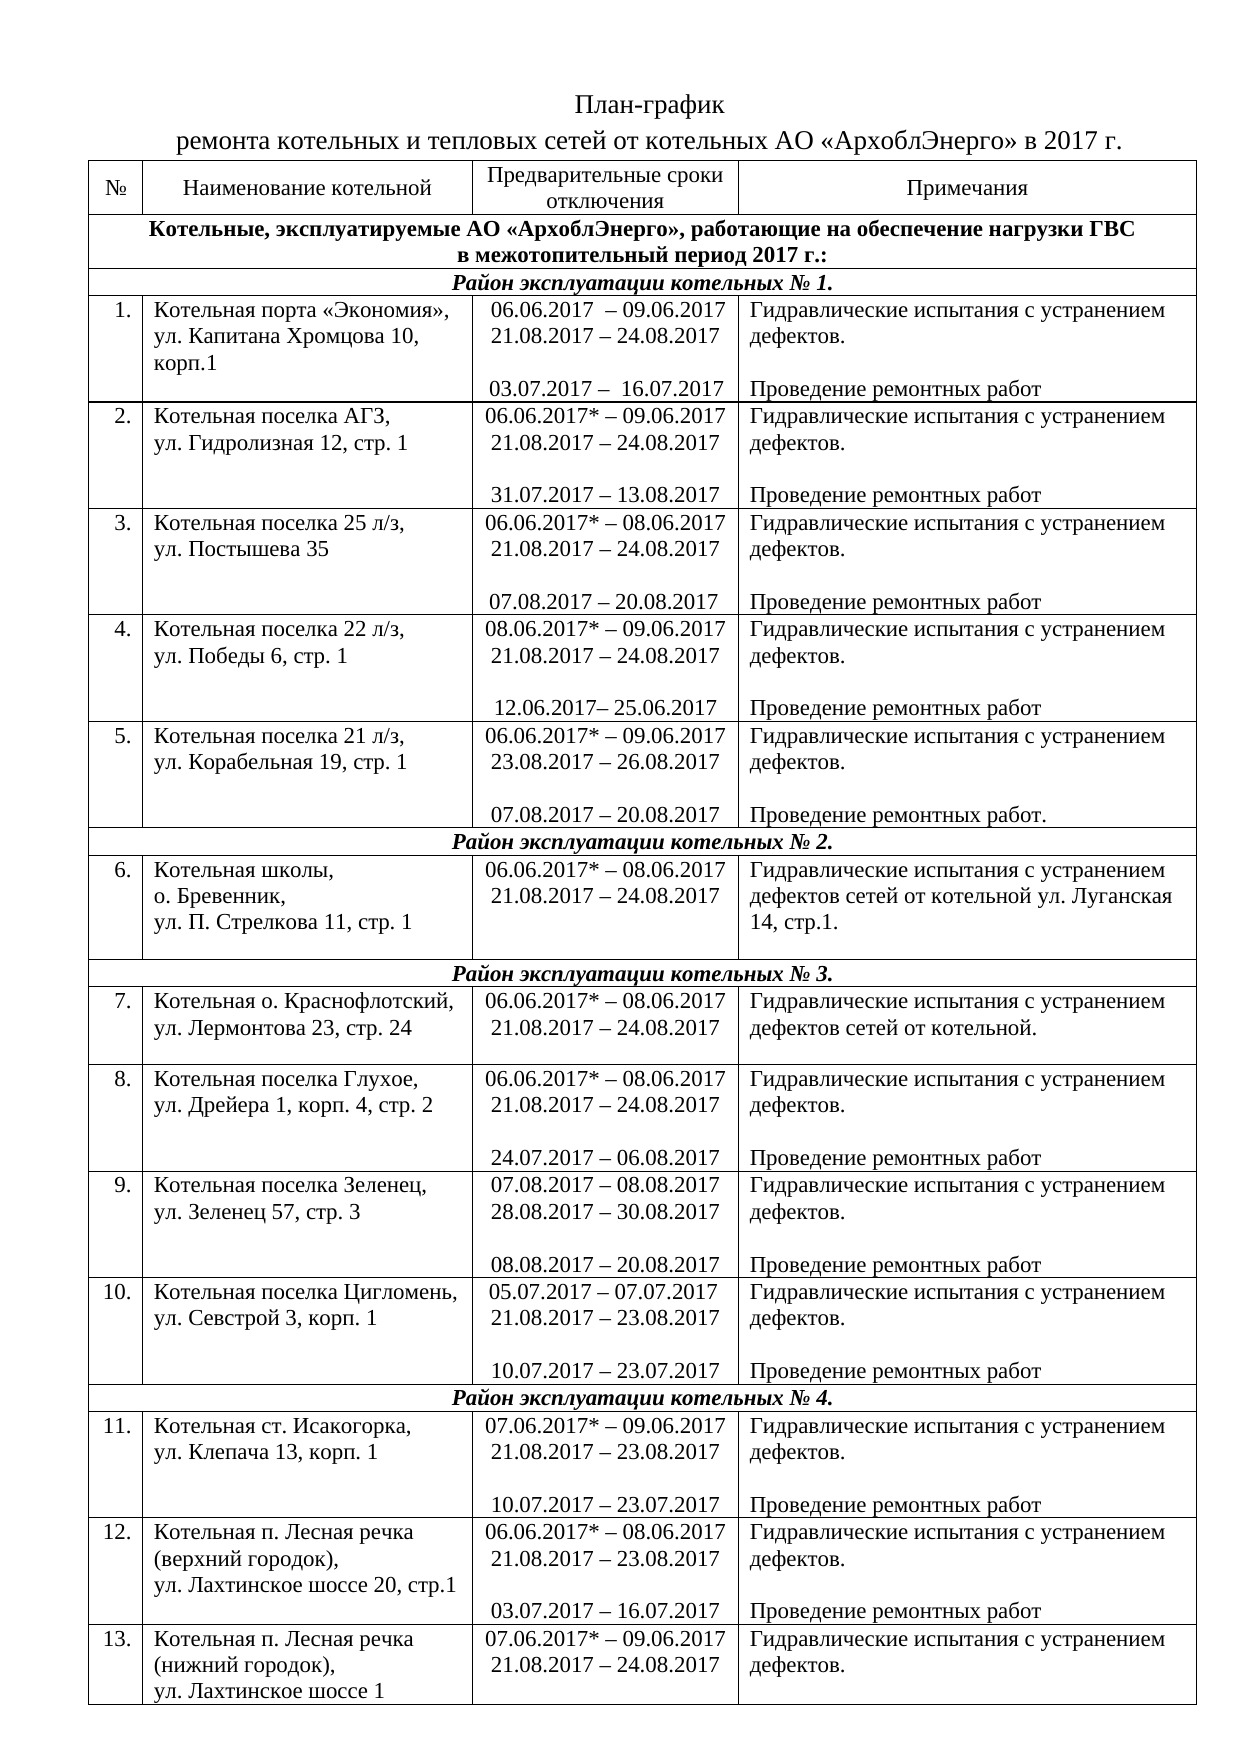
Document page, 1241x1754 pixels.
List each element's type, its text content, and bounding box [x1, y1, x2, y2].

table_cell 05.07.2017 – 07.07.2017 21.08.2017 – 23.08.2017 10.07.2017 – 23.07.2017 [473, 1278, 738, 1383]
table_cell Котельная школы, о. Бревенник, ул. П. Стрелкова 11, стр. 1 [143, 856, 472, 959]
table_cell 10. [89, 1278, 142, 1383]
table_cell Котельная поселка АГЗ, ул. Гидролизная 12, стр. 1 [143, 403, 472, 508]
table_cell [739, 1625, 1196, 1704]
table_cell Гидравлические испытания с устранением дефектов. Проведение ремонтных работ [739, 1172, 1196, 1277]
table_header № [89, 161, 142, 214]
text ремонта котельных и тепловых сетей от котельных АО «АрхоблЭнерго» в 2017 г. [89, 124, 1211, 156]
table_cell Район эксплуатации котельных № 3. [89, 960, 1196, 986]
table_header Предварительные сроки отключения [473, 161, 738, 214]
table_cell 06.06.2017* – 08.06.2017 21.08.2017 – 24.08.2017 24.07.2017 – 06.08.2017 [473, 1065, 738, 1171]
table_cell 06.06.2017* – 09.06.2017 21.08.2017 – 24.08.2017 31.07.2017 – 13.08.2017 [473, 403, 738, 508]
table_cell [739, 1518, 1196, 1624]
table_cell Гидравлические испытания с устранением дефектов сетей от котельной. [739, 987, 1196, 1064]
table_cell 06.06.2017* – 08.06.2017 21.08.2017 – 24.08.2017 [473, 987, 738, 1064]
table_cell 06.06.2017* – 08.06.2017 21.08.2017 – 24.08.2017 07.08.2017 – 20.08.2017 [473, 509, 738, 614]
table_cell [473, 1625, 738, 1704]
table_cell 3. [89, 509, 142, 614]
table_cell Котельная о. Краснофлотский, ул. Лермонтова 23, стр. 24 [143, 987, 472, 1064]
table_cell Гидравлические испытания с устранением дефектов. Проведение ремонтных работ [739, 1412, 1196, 1517]
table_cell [143, 1625, 472, 1704]
table_cell Котельная п. Лесная речка (верхний городок), ул. Лахтинское шоссе 20, стр.1 [143, 1518, 472, 1624]
table_header Примечания [739, 161, 1196, 214]
table_cell Котельная поселка 25 л/з, ул. Постышева 35 [143, 509, 472, 614]
table_cell Гидравлические испытания с устранением дефектов. Проведение ремонтных работ [739, 296, 1196, 401]
table_cell Гидравлические испытания с устранением дефектов. Проведение ремонтных работ [739, 1278, 1196, 1383]
table_cell 07.06.2017* – 09.06.2017 21.08.2017 – 23.08.2017 10.07.2017 – 23.07.2017 [473, 1412, 738, 1517]
table_cell Гидравлические испытания с устранением дефектов. Проведение ремонтных работ [739, 615, 1196, 721]
table_cell 2. [89, 403, 142, 508]
table_cell 8. [89, 1065, 142, 1171]
table_cell 7. [89, 987, 142, 1064]
table_cell 5. [89, 722, 142, 827]
table_cell Котельная поселка Зеленец, ул. Зеленец 57, стр. 3 [143, 1172, 472, 1277]
table_cell Котельные, эксплуатируемые АО «АрхоблЭнерго», работающие на обеспечение нагрузки ГВС в межотопительный период 2017 г.: [89, 215, 1196, 268]
table_cell Гидравлические испытания с устранением дефектов. Проведение ремонтных работ [739, 509, 1196, 614]
table_cell Гидравлические испытания с устранением дефектов сетей от котельной ул. Луганская 14, стр.1. [739, 856, 1196, 959]
table_cell 06.06.2017* – 08.06.2017 21.08.2017 – 24.08.2017 [473, 856, 738, 959]
table_cell Гидравлические испытания с устранением дефектов. Проведение ремонтных работ [739, 403, 1196, 508]
table_cell Котельная поселка Глухое, ул. Дрейера 1, корп. 4, стр. 2 [143, 1065, 472, 1171]
table_cell 11. [89, 1412, 142, 1517]
table_header Наименование котельной [143, 161, 472, 214]
table_cell 07.08.2017 – 08.08.2017 28.08.2017 – 30.08.2017 08.08.2017 – 20.08.2017 [473, 1172, 738, 1277]
table_cell 9. [89, 1172, 142, 1277]
table_cell Котельная поселка 22 л/з, ул. Победы 6, стр. 1 [143, 615, 472, 721]
table_cell 06.06.2017 – 09.06.2017 21.08.2017 – 24.08.2017 03.07.2017 – 16.07.2017 [473, 296, 738, 401]
table_cell 12. [89, 1518, 142, 1624]
table_cell Котельная порта «Экономия», ул. Капитана Хромцова 10, корп.1 [143, 296, 472, 401]
table_cell Котельная ст. Исакогорка, ул. Клепача 13, корп. 1 [143, 1412, 472, 1517]
table_cell Район эксплуатации котельных № 4. [89, 1385, 1196, 1411]
table_cell Котельная поселка Цигломень, ул. Севстрой 3, корп. 1 [143, 1278, 472, 1383]
table_cell Котельная поселка 21 л/з, ул. Корабельная 19, стр. 1 [143, 722, 472, 827]
table_cell Район эксплуатации котельных № 2. [89, 828, 1196, 855]
table_cell Район эксплуатации котельных № 1. [89, 269, 1196, 295]
table_cell 06.06.2017* – 09.06.2017 23.08.2017 – 26.08.2017 07.08.2017 – 20.08.2017 [473, 722, 738, 827]
table_cell Гидравлические испытания с устранением дефектов. Проведение ремонтных работ [739, 1065, 1196, 1171]
table_cell 1. [89, 296, 142, 401]
text План-график [89, 89, 1211, 120]
table_cell 4. [89, 615, 142, 721]
table_cell 08.06.2017* – 09.06.2017 21.08.2017 – 24.08.2017 12.06.2017– 25.06.2017 [473, 615, 738, 721]
table_cell 6. [89, 856, 142, 959]
table_cell 06.06.2017* – 08.06.2017 21.08.2017 – 23.08.2017 03.07.2017 – 16.07.2017 [473, 1518, 738, 1624]
table_cell 13. [89, 1625, 142, 1704]
table_cell Гидравлические испытания с устранением дефектов. Проведение ремонтных работ. [739, 722, 1196, 827]
